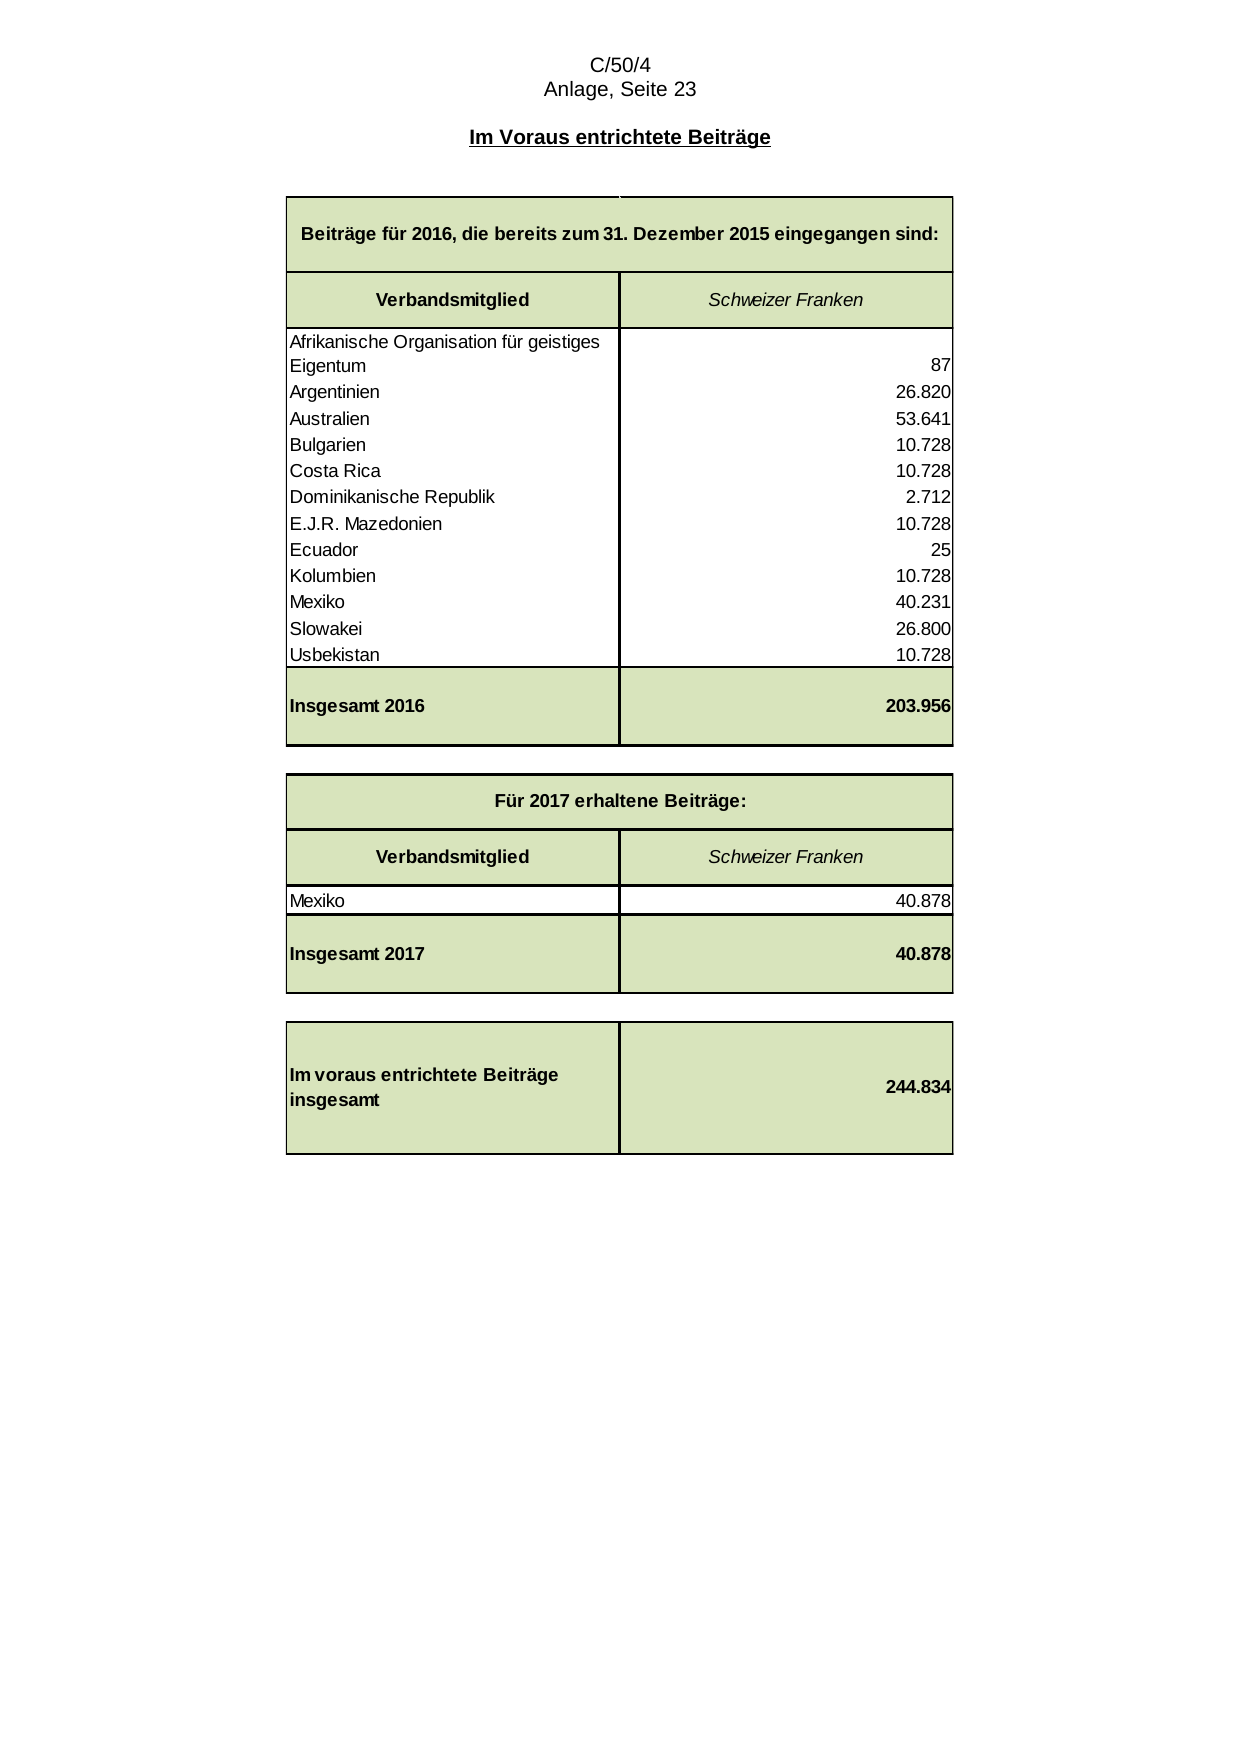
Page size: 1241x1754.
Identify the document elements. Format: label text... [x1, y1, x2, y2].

subtitle Im Voraus entrichtete Beiträge [118, 125, 1122, 149]
